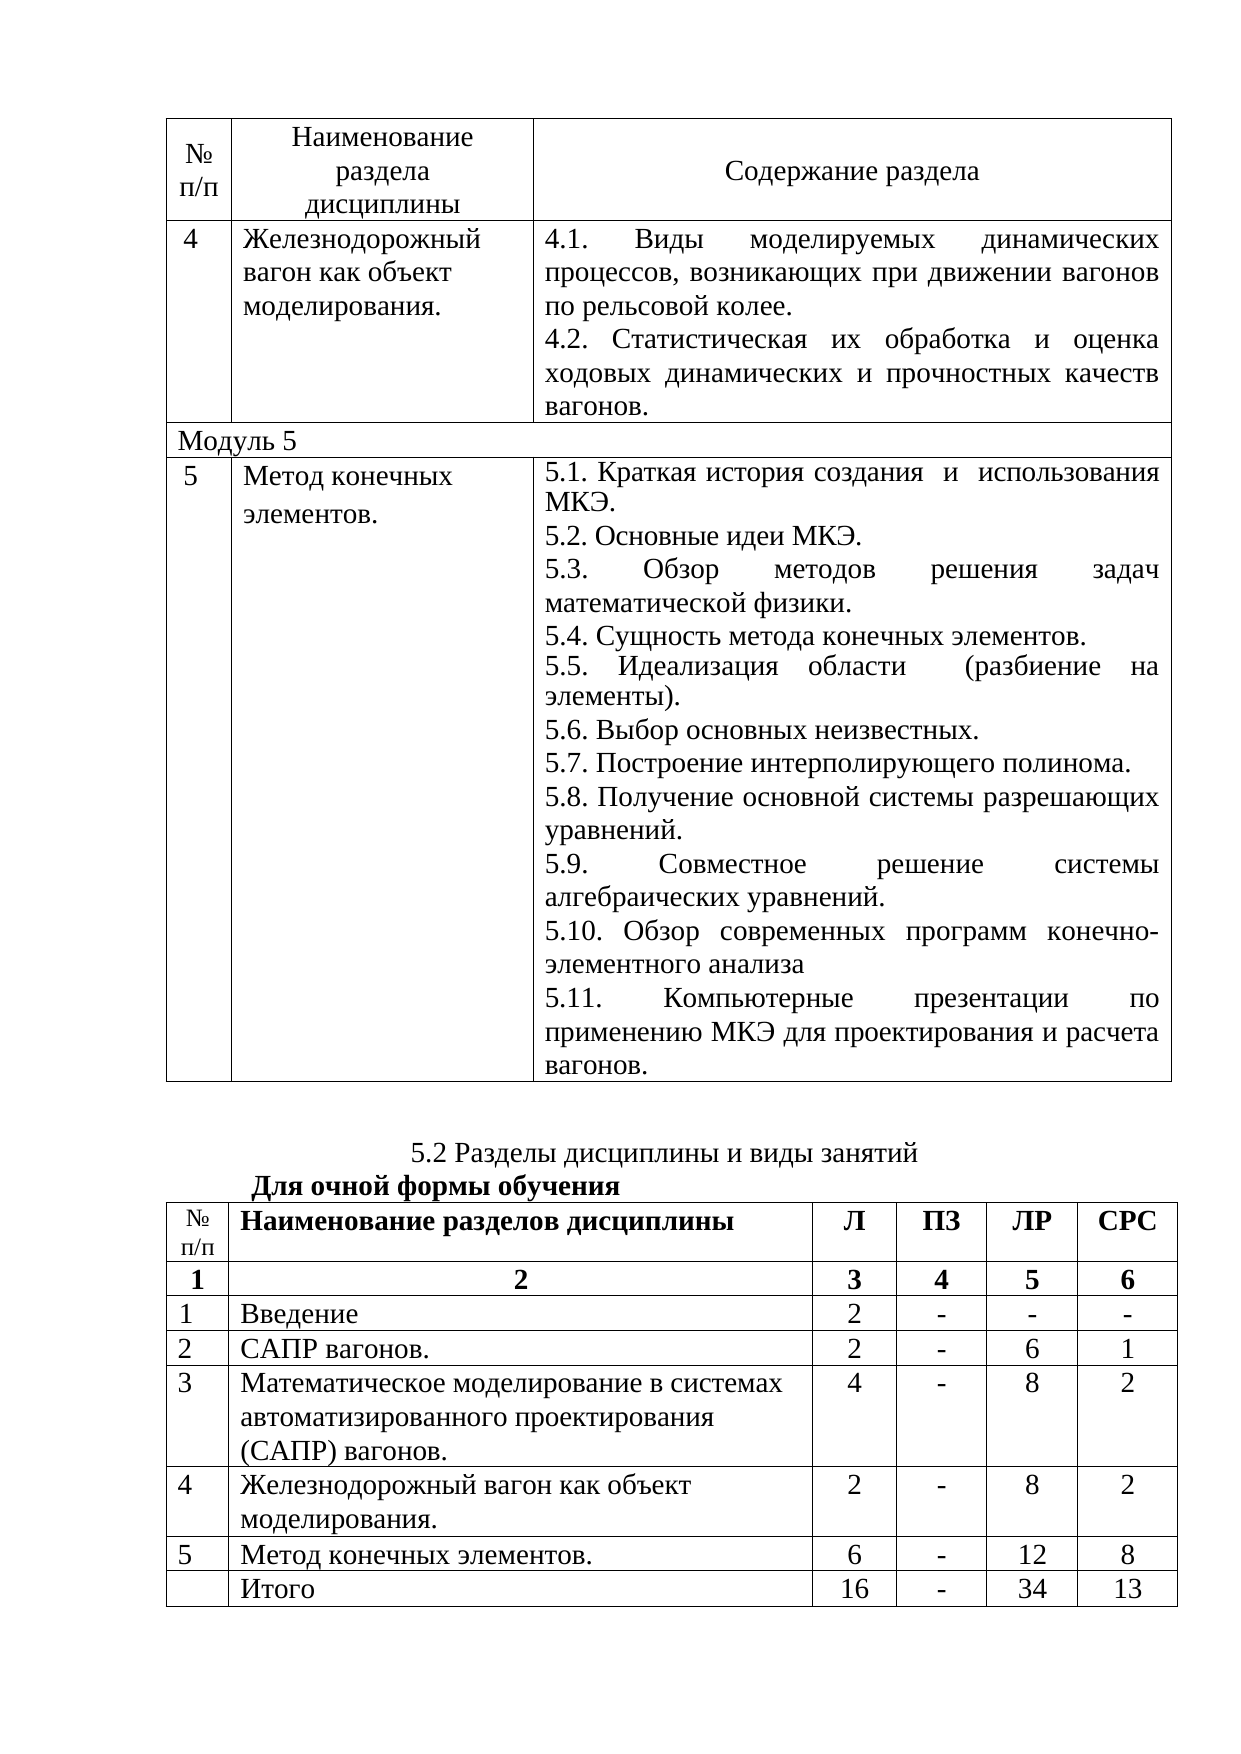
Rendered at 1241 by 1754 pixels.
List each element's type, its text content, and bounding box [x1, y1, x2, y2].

table_cell [167, 221, 231, 422]
table_cell 2 [813, 1467, 896, 1536]
table_cell - [897, 1537, 986, 1570]
table_header Наименование раздела дисциплины [232, 119, 533, 220]
table_cell 4 [897, 1262, 986, 1295]
table_header СРС [1078, 1203, 1177, 1261]
table_cell - [1078, 1296, 1177, 1330]
table_cell 2 [813, 1331, 896, 1364]
table_cell 4 [813, 1366, 896, 1466]
table_cell Модуль 5 [167, 423, 1171, 457]
table_header Наименование разделов дисциплины [229, 1203, 812, 1261]
table_cell [167, 1366, 228, 1466]
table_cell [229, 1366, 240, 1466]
table_header Л [813, 1203, 896, 1261]
table_cell 2 [813, 1296, 896, 1330]
table_cell 5.1. Краткая история создания и использования МКЭ. 5.2. Основные идеи МКЭ. 5.3. Обзор методов решения задач математической физики. 5.4. Сущность метода конечных элементов. 5.5. Идеализация области (разбиение на элементы). 5.6. Выбор основных неизвестных. 5.7. Построение интерполирующего полинома. 5.8. Получение основной системы разрешающих уравнений. 5.9. Совместное решение системы алгебраических уравнений. 5.10. Обзор современных программ конечно-элементного анализа 5.11. Компьютерные презентации по применению МКЭ для проектирования и расчета вагонов. [534, 458, 1171, 1081]
table_cell [167, 1467, 228, 1536]
table_cell Метод конечных элементов. [232, 458, 533, 1081]
table_cell 2 [1078, 1366, 1177, 1466]
table_cell 12 [987, 1537, 1077, 1570]
table_header № п/п [167, 119, 231, 220]
text Для очной формы обучения [177, 1168, 1152, 1202]
table_cell - [897, 1331, 986, 1364]
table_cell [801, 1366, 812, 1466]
table_cell [167, 1331, 228, 1364]
table_cell 8 [987, 1467, 1077, 1536]
table_cell 16 [813, 1571, 896, 1606]
table_cell 5 [987, 1262, 1077, 1295]
table_cell САПР вагонов. [229, 1331, 812, 1364]
table_header Содержание раздела [534, 119, 1171, 220]
table_cell 8 [987, 1366, 1077, 1466]
table_cell 34 [987, 1571, 1077, 1606]
table_cell 6 [813, 1537, 896, 1570]
table_cell [167, 1537, 228, 1570]
table_cell Итого [229, 1571, 812, 1606]
table_cell 2 [229, 1262, 812, 1295]
text 5.2 Разделы дисциплины и виды занятий [177, 1135, 1152, 1168]
table_cell - [897, 1467, 986, 1536]
table_cell 4.1. Виды моделируемых динамических процессов, возникающих при движении вагонов по рельсовой колее. 4.2. Статистическая их обработка и оценка ходовых динамических и прочностных качеств вагонов. [534, 221, 1171, 422]
table_cell - [897, 1296, 986, 1330]
table_cell Железнодорожный вагон как объект моделирования. [232, 221, 533, 422]
table_cell 6 [1078, 1262, 1177, 1295]
table_cell 1 [1078, 1331, 1177, 1364]
table_cell 3 [813, 1262, 896, 1295]
table_cell [167, 1571, 228, 1606]
table_cell [167, 1296, 228, 1330]
table_cell 13 [1078, 1571, 1177, 1606]
table_header ЛР [987, 1203, 1077, 1261]
table_cell 2 [1078, 1467, 1177, 1536]
table_header № п/п [167, 1203, 228, 1261]
table_cell - [987, 1296, 1077, 1330]
table_cell 6 [987, 1331, 1077, 1364]
table_cell [167, 458, 231, 1081]
table_cell 8 [1078, 1537, 1177, 1570]
table_cell Железнодорожный вагон как объект моделирования. [229, 1467, 812, 1536]
table_cell - [897, 1366, 986, 1466]
table_cell 1 [167, 1262, 228, 1295]
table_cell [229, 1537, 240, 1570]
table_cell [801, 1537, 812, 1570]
table_cell - [897, 1571, 986, 1606]
table_cell Введение [229, 1296, 812, 1330]
table_header ПЗ [897, 1203, 986, 1261]
